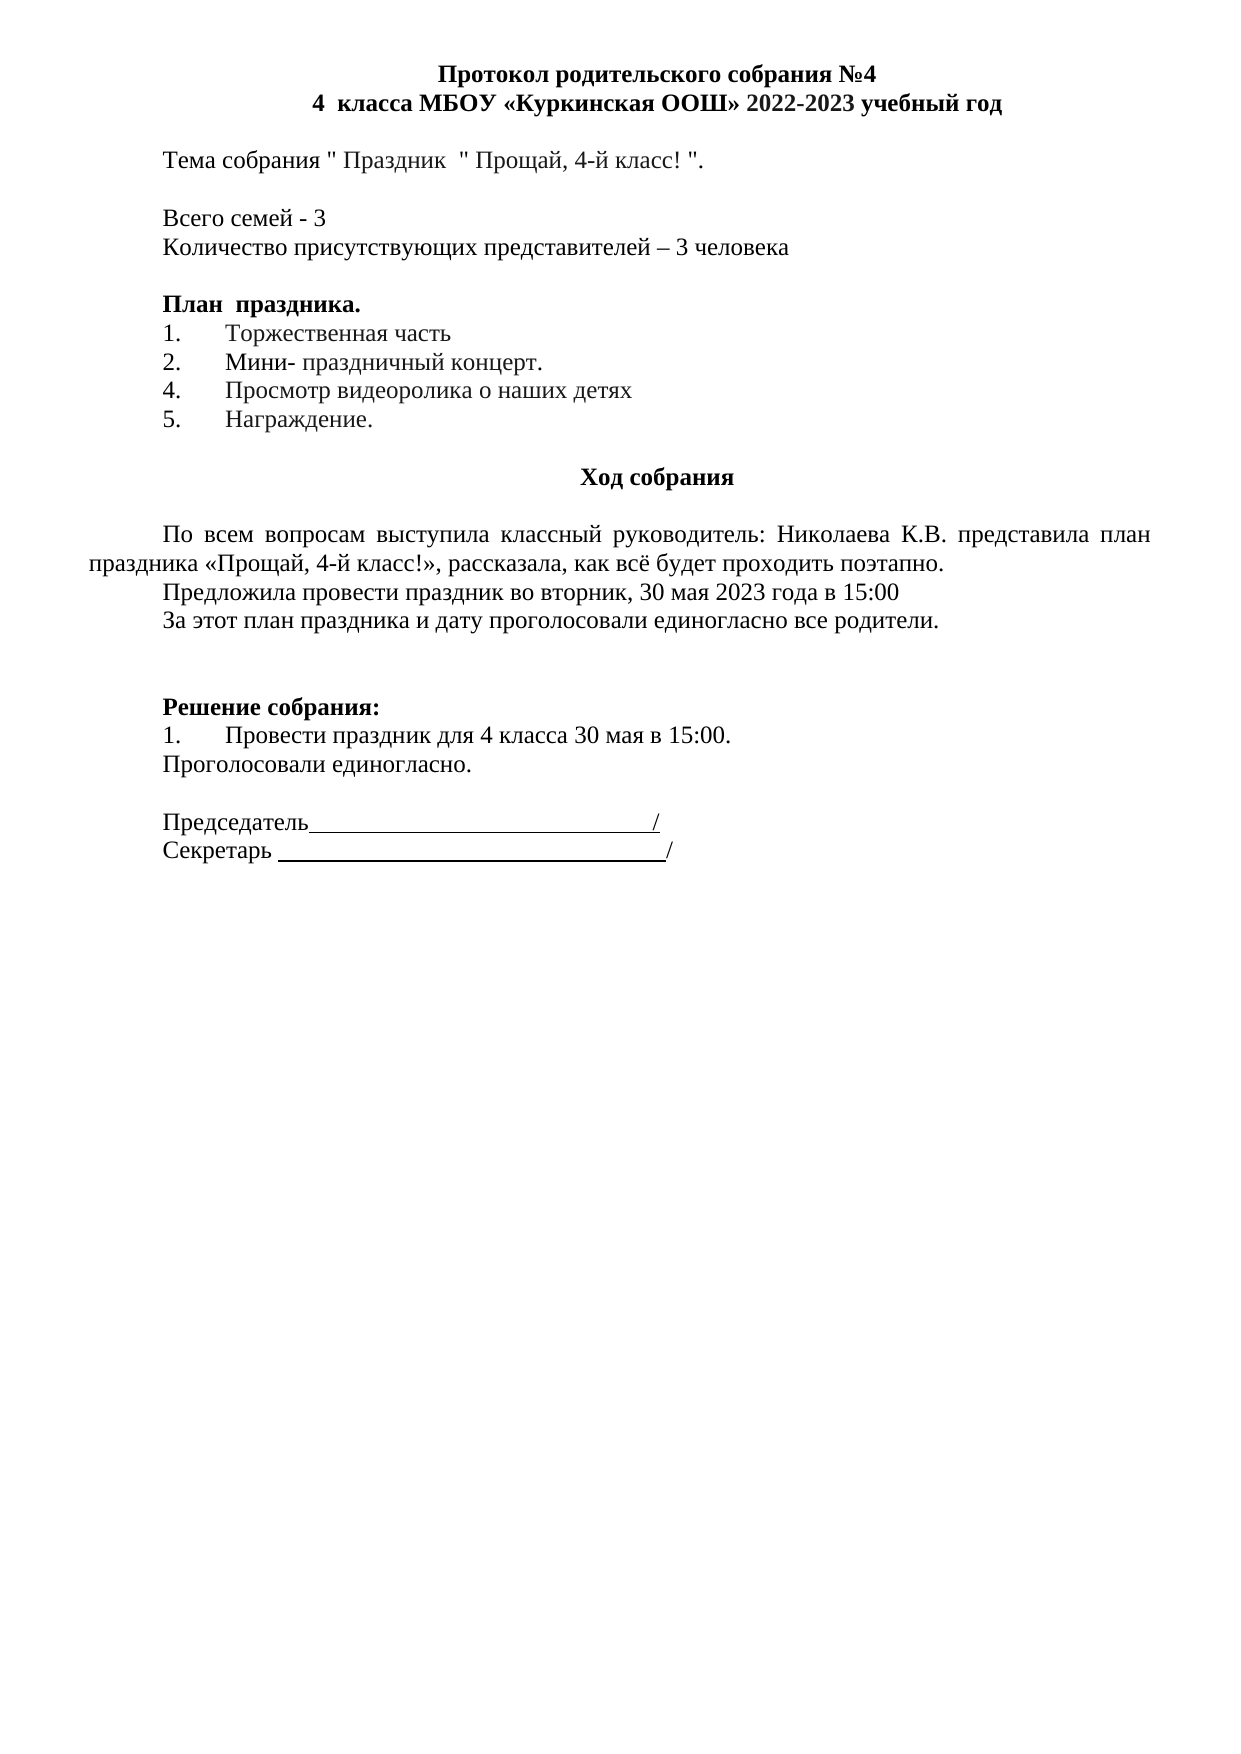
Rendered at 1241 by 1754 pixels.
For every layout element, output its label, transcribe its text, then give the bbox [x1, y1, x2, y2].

text По всем вопросам выступила классный руководитель: Николаева К.В. представила план праздника «Прощай, 4-й класс!», рассказала, как всё будет проходить поэтапно. [89, 519, 1152, 577]
text Предложила провести праздник во вторник, 30 мая 2023 года в 15:00 [89, 577, 1152, 605]
text 2. Мини- праздничный концерт. [89, 347, 1152, 375]
text За этот план праздника и дату проголосовали единогласно все родители. [89, 605, 1152, 634]
text 4. Просмотр видеоролика о наших детях [89, 375, 1152, 404]
text 4 класса МБОУ «Куркинская ООШ» 2022-2023 учебный год [89, 88, 1152, 117]
text 1. Торжественная часть [89, 318, 1152, 347]
text Проголосовали единогласно. [89, 749, 1152, 778]
text Тема собрания " Праздник " Прощай, 4-й класс! ". [89, 145, 1152, 174]
text Ход собрания [89, 462, 1152, 490]
text Количество присутствующих представителей – 3 человека [89, 232, 1152, 260]
text План праздника. [89, 289, 1152, 318]
text Председатель / [89, 807, 1152, 835]
text Протокол родительского собрания №4 [89, 59, 1152, 88]
text 5. Награждение. [89, 404, 1152, 433]
text 1. Провести праздник для 4 класса 30 мая в 15:00. [89, 720, 1152, 749]
text Всего семей - 3 [89, 203, 1152, 232]
text Секретарь / [89, 835, 1152, 864]
text Решение собрания: [89, 692, 1152, 720]
